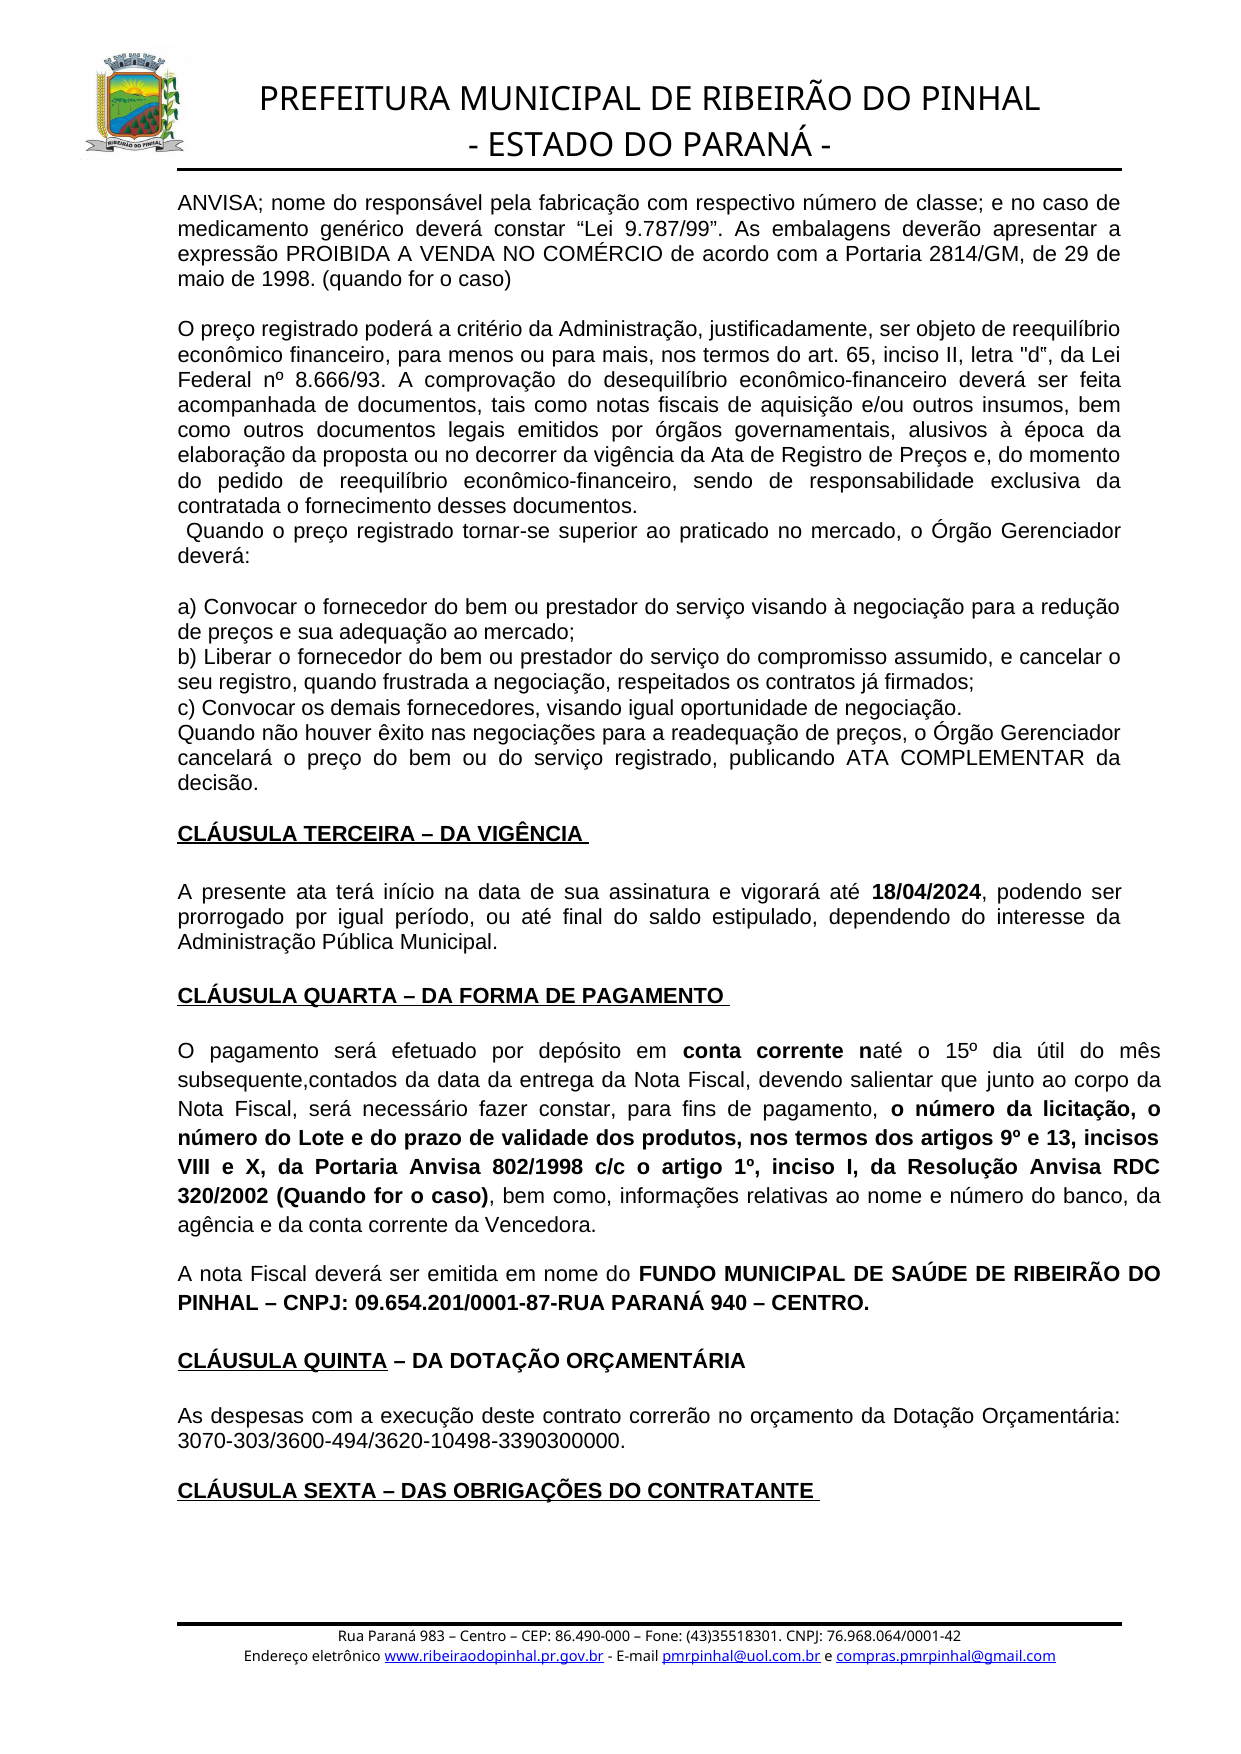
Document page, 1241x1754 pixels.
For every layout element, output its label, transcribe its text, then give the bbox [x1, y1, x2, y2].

text O pagamento será efetuado por depósito em conta corrente naté o 15º dia útil do mês subsequente,contados da data da entrega da Nota Fiscal, devendo salientar que junto ao corpo da Nota Fiscal, será necessário fazer constar, para fins de pagamento, o número da licitação, o número do Lote e do prazo de validade dos produtos, nos termos dos artigos 9º e 13, incisos VIII e X, da Portaria Anvisa 802/1998 c/c o artigo 1º, inciso I, da Resolução Anvisa RDC 320/2002 (Quando for o caso), bem como, informações relativas ao nome e número do banco, da agência e da conta corrente da Vencedora. [177, 1038, 1161, 1237]
text a) Convocar o fornecedor do bem ou prestador do serviço visando à negociação para a redução de preços e sua adequação ao mercado; [177, 593, 1122, 644]
picture [79, 45, 192, 160]
text Quando não houver êxito nas negociações para a readequação de preços, o Órgão Gerenciador cancelará o preço do bem ou do serviço registrado, publicando ATA COMPLEMENTAR da decisão. [177, 719, 1122, 795]
text A presente ata terá início na data de sua assinatura e vigorará até 18/04/2024, podendo ser prorrogado por igual período, ou até final do saldo estipulado, dependendo do interesse da Administração Pública Municipal. [177, 878, 1122, 954]
text CLÁUSULA QUARTA – DA FORMA DE PAGAMENTO [177, 983, 1122, 1008]
text CLÁUSULA QUINTA – DA DOTAÇÃO ORÇAMENTÁRIA [177, 1348, 1122, 1373]
text CLÁUSULA TERCEIRA – DA VIGÊNCIA [177, 820, 1122, 846]
text c) Convocar os demais fornecedores, visando igual oportunidade de negociação. [177, 694, 1122, 719]
text CLÁUSULA SEXTA – DAS OBRIGAÇÕES DO CONTRATANTE [177, 1478, 1122, 1503]
text A nota Fiscal deverá ser emitida em nome do FUNDO MUNICIPAL DE SAÚDE DE RIBEIRÃO DO PINHAL – CNPJ: 09.654.201/0001-87-RUA PARANÁ 940 – CENTRO. [177, 1261, 1161, 1315]
text O preço registrado poderá a critério da Administração, justificadamente, ser objeto de reequilíbrio econômico financeiro, para menos ou para mais, nos termos do art. 65, inciso II, letra "d‟, da Lei Federal nº 8.666/93. A comprovação do desequilíbrio econômico-financeiro deverá ser feita acompanhada de documentos, tais como notas fiscais de aquisição e/ou outros insumos, bem como outros documentos legais emitidos por órgãos governamentais, alusivos à época da elaboração da proposta ou no decorrer da vigência da Ata de Registro de Preços e, do momento do pedido de reequilíbrio econômico-financeiro, sendo de responsabilidade exclusiva da contratada o fornecimento desses documentos. [177, 316, 1122, 518]
text As despesas com a execução deste contrato correrão no orçamento da Dotação Orçamentária: 3070-303/3600-494/3620-10498-3390300000. [177, 1403, 1122, 1453]
text b) Liberar o fornecedor do bem ou prestador do serviço do compromisso assumido, e cancelar o seu registro, quando frustrada a negociação, respeitados os contratos já firmados; [177, 644, 1122, 694]
text Quando o preço registrado tornar-se superior ao praticado no mercado, o Órgão Gerenciador deverá: [177, 518, 1122, 568]
